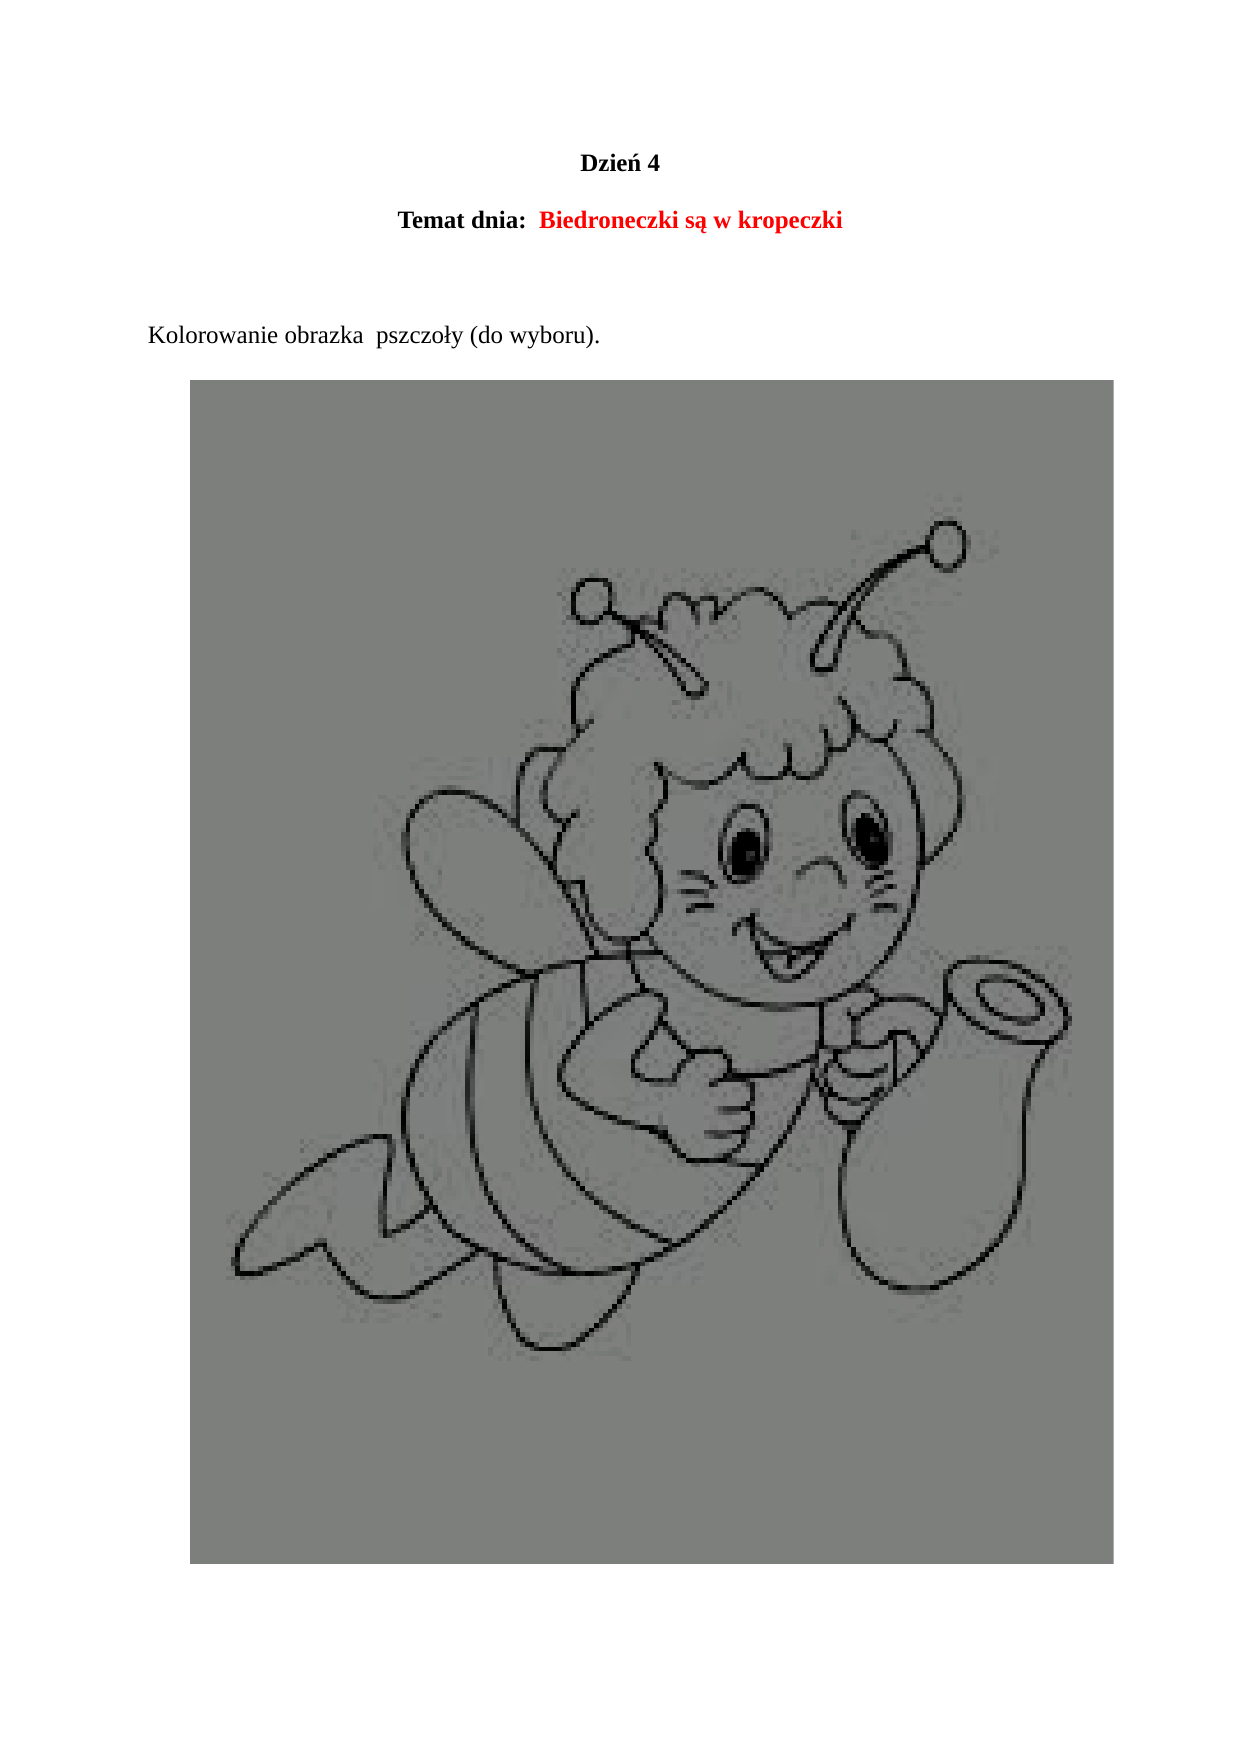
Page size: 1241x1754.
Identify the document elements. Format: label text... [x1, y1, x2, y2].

text Kolorowanie obrazka pszczoły (do wyboru). [148, 320, 1093, 349]
text Temat dnia: Biedroneczki są w kropeczki [148, 205, 1093, 234]
text Dzień 4 [148, 148, 1093, 176]
